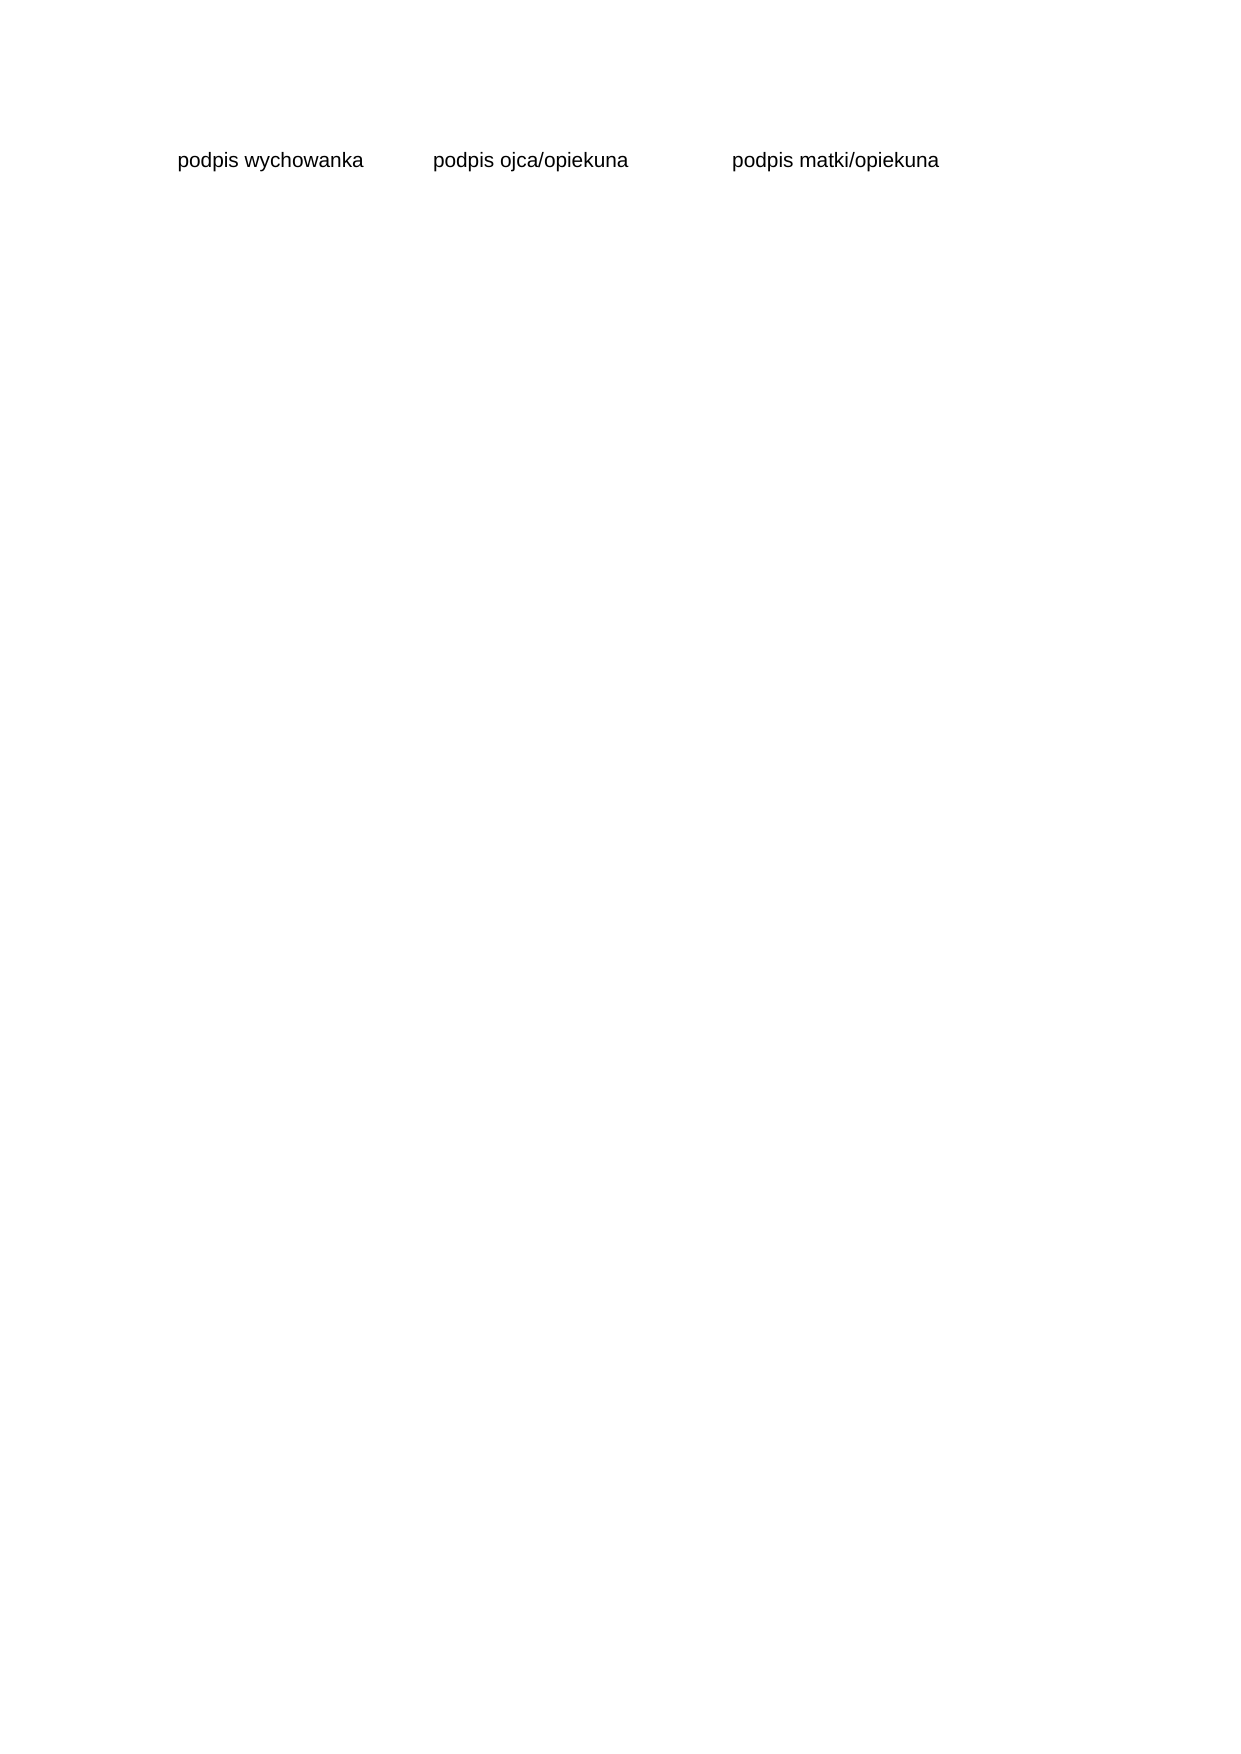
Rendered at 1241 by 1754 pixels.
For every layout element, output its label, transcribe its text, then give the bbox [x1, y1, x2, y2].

text podpis wychowanka podpis ojca/opiekuna podpis matki/opiekuna [131, 148, 1125, 172]
